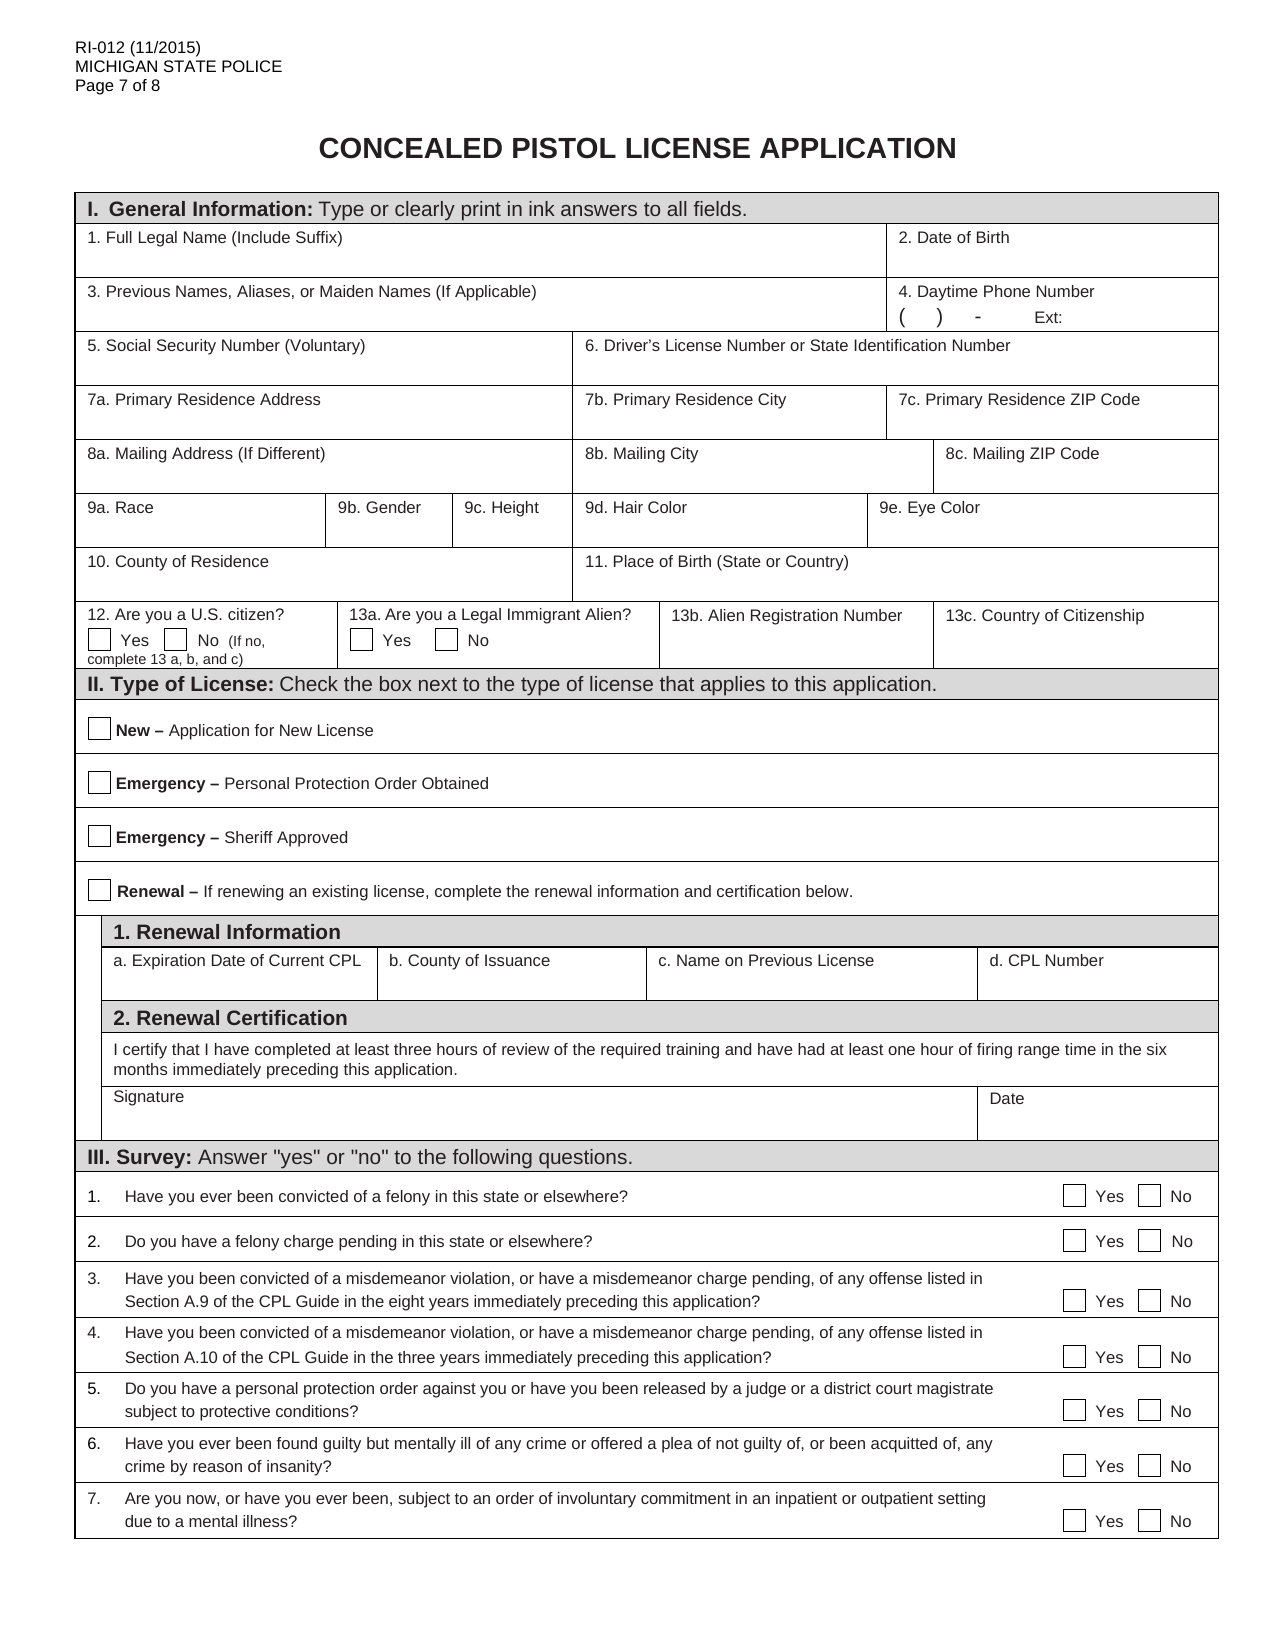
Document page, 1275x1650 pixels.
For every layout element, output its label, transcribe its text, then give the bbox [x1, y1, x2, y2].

table_cell I certify that I have completed at least three hours of review of the required training and have had at least one hour of firing range time in the six months immediately preceding this application. [102, 1033, 1218, 1086]
table_cell Have you been convicted of a misdemeanor violation, or have a misdemeanor charge pending, of any offense listed in Section A.10 of the CPL Guide in the three years immediately preceding this application? Yes No [76, 1318, 1218, 1372]
table_cell 4. Daytime Phone Number ( ) - Ext: [887, 278, 1218, 331]
table_cell 1. Full Legal Name (Include Suffix) [76, 224, 886, 277]
table_cell 12. Are you a U.S. citizen? Yes No (If no, complete 13 a, b, and c) [76, 602, 337, 668]
table_cell Are you now, or have you ever been, subject to an order of involuntary commitment in an inpatient or outpatient setting due to a mental illness? Yes No [76, 1483, 1218, 1537]
table_cell Have you been convicted of a misdemeanor violation, or have a misdemeanor charge pending, of any offense listed in Section A.9 of the CPL Guide in the eight years immediately preceding this application? Yes No [76, 1262, 1218, 1317]
table_cell 9a. Race [76, 494, 325, 547]
table_cell 9c. Height [453, 494, 572, 547]
table_cell 10. County of Residence [76, 548, 572, 601]
table_cell 2. Renewal Certification [102, 1001, 1218, 1032]
table_cell Have you ever been found guilty but mentally ill of any crime or offered a plea of not guilty of, or been acquitted of, any crime by reason of insanity? Yes No [76, 1428, 1218, 1482]
table_cell 9d. Hair Color [573, 494, 867, 547]
table_cell 8a. Mailing Address (If Different) [76, 440, 572, 493]
table_cell [76, 916, 101, 1140]
table_cell Signature [102, 1087, 977, 1140]
table_cell Do you have a felony charge pending in this state or elsewhere? Yes No [76, 1217, 1218, 1261]
table_cell 2. Date of Birth [887, 224, 1218, 277]
table_cell 9b. Gender [326, 494, 452, 547]
table_cell 1. Renewal Information [102, 916, 1218, 946]
table_cell Do you have a personal protection order against you or have you been released by a judge or a district court magistrate subject to protective conditions? Yes No [76, 1373, 1218, 1427]
table_cell III. Survey: Answer "yes" or "no" to the following questions. [76, 1141, 1218, 1171]
table_cell 7b. Primary Residence City [573, 386, 886, 439]
table_cell d. CPL Number [978, 948, 1218, 1000]
table_cell 6. Driver’s License Number or State Identification Number [573, 332, 1218, 385]
table_cell 8b. Mailing City [573, 440, 933, 493]
table_cell II. Type of License: Check the box next to the type of license that applies to this application. [76, 669, 1218, 699]
table_cell 5. Social Security Number (Voluntary) [76, 332, 572, 385]
table_cell 8c. Mailing ZIP Code [934, 440, 1218, 493]
table_cell 7a. Primary Residence Address [76, 386, 572, 439]
table_cell Have you ever been convicted of a felony in this state or elsewhere? Yes No [76, 1172, 1218, 1216]
table_cell a. Expiration Date of Current CPL [102, 948, 377, 1000]
table_cell Emergency – Sheriff Approved [76, 808, 1218, 861]
table_cell Date [978, 1087, 1218, 1140]
table_cell 13b. Alien Registration Number [660, 602, 933, 668]
table_cell 11. Place of Birth (State or Country) [573, 548, 1218, 601]
table_cell 13a. Are you a Legal Immigrant Alien? Yes No [338, 602, 659, 668]
table_cell 3. Previous Names, Aliases, or Maiden Names (If Applicable) [76, 278, 886, 331]
table_cell b. County of Issuance [378, 948, 646, 1000]
table_header I. General Information: Type or clearly print in ink answers to all fields. [76, 193, 1218, 223]
text CONCEALED PISTOL LICENSE APPLICATION [75, 131, 1200, 166]
table_cell 7c. Primary Residence ZIP Code [887, 386, 1218, 439]
table_cell c. Name on Previous License [647, 948, 977, 1000]
table_cell 13c. Country of Citizenship [934, 602, 1218, 668]
table_cell New – Application for New License [76, 700, 1218, 753]
table_cell 9e. Eye Color [868, 494, 1218, 547]
table_cell Emergency – Personal Protection Order Obtained [76, 754, 1218, 807]
table_cell Renewal – If renewing an existing license, complete the renewal information and certification below. [76, 862, 1218, 915]
